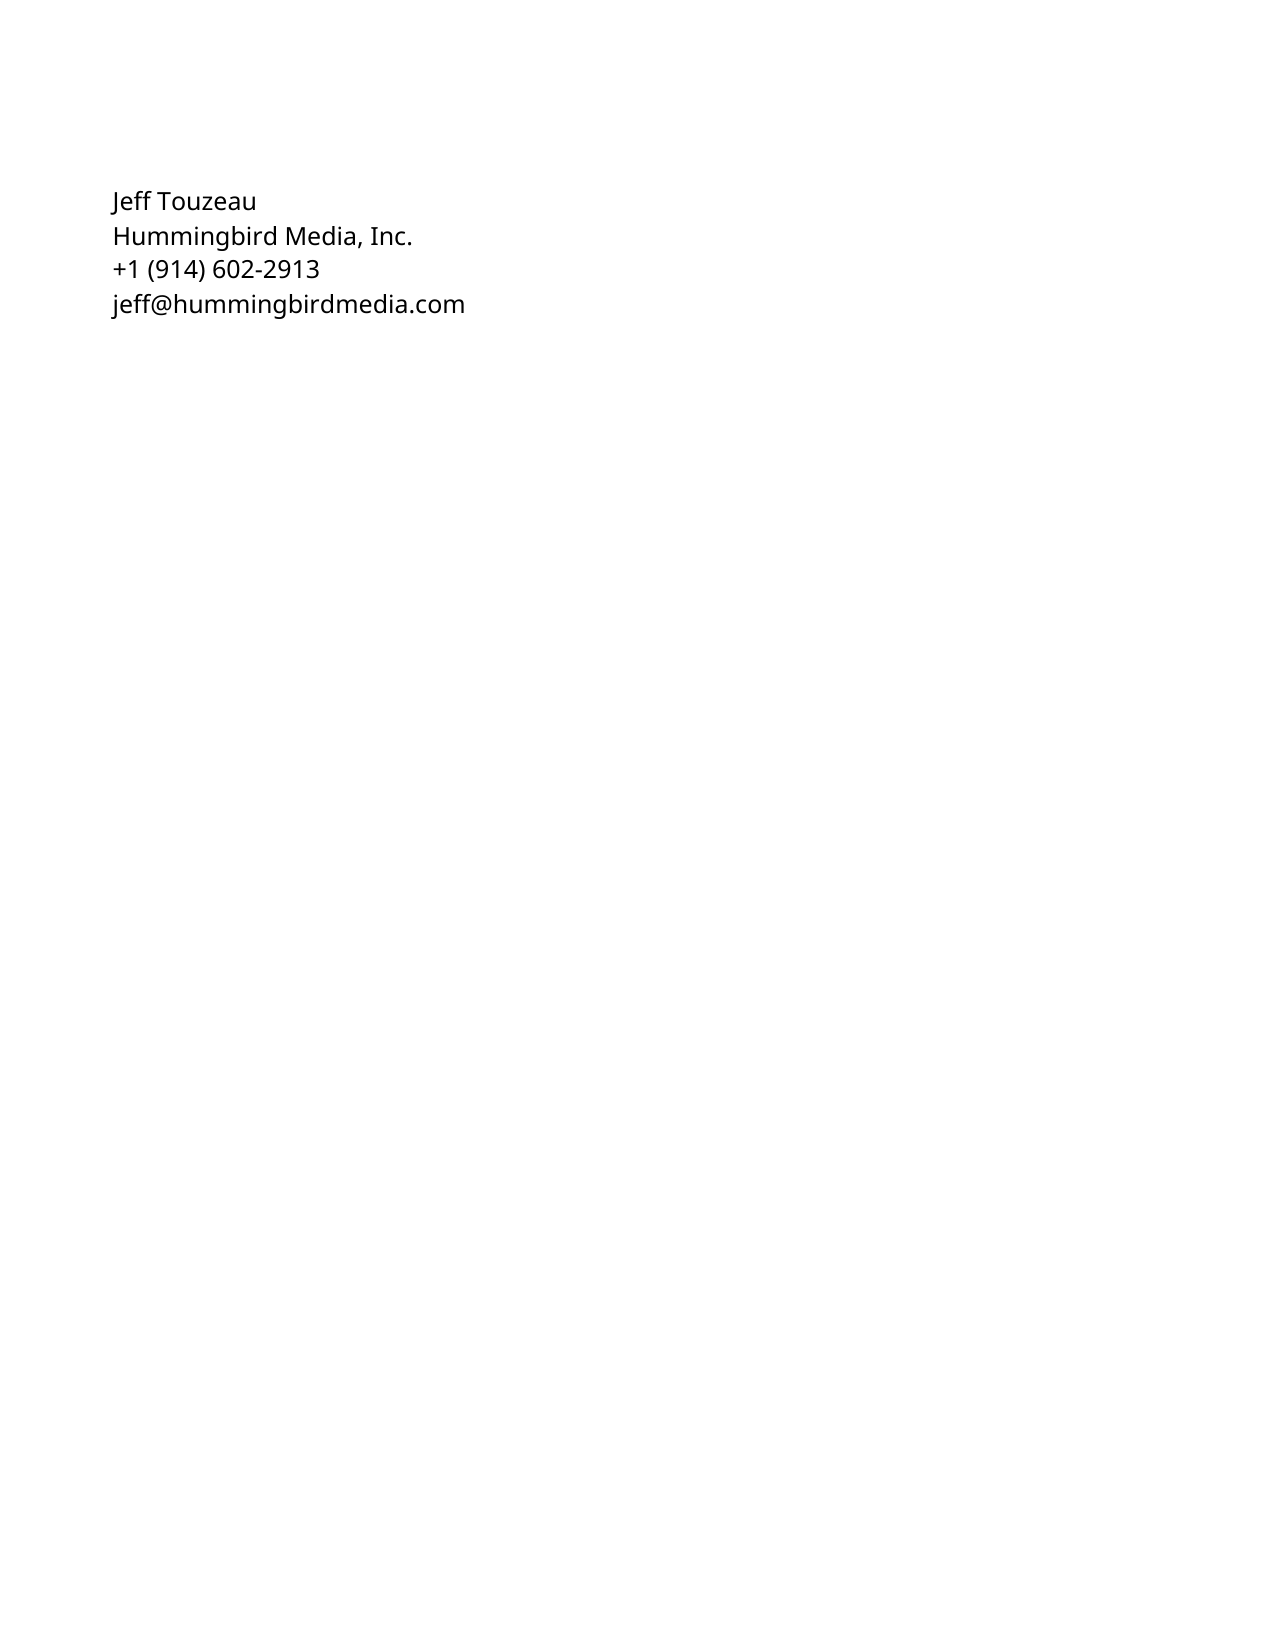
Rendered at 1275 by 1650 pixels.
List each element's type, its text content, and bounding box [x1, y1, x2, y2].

text +1 (914) 602-2913 jeff@hummingbirdmedia.com [112, 252, 1162, 349]
text Hummingbird Media, Inc. [112, 218, 1162, 252]
text Jeff Touzeau [112, 184, 1162, 218]
